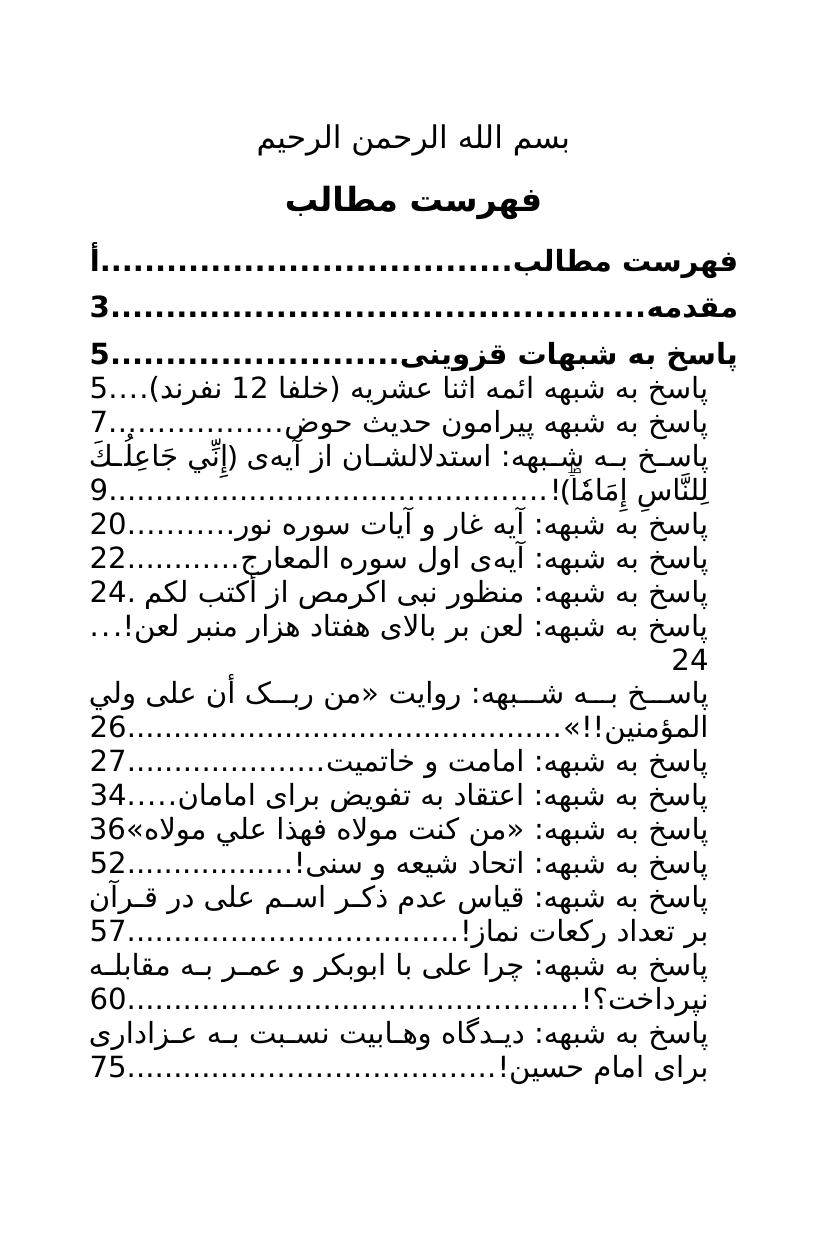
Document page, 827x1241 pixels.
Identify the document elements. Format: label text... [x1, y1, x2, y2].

text بسم الله الرحمن الرحیم [89, 119, 738, 156]
text پاسخ به شبهه: چرا علی با ابوبکر و عمر به مقابله نپرداخت؟! 60 [89, 948, 708, 1016]
text پاسخ به شبهه: دیدگاه وهابیت نسبت به عزاداری برای امام حسین! 75 [89, 1016, 708, 1084]
text پاسخ به شبهه ائمه اثنا عشریه (خلفا 12 نفرند) 5 [89, 371, 708, 405]
text پاسخ به شبهه: اعتقاد به تفویض برای امامان 34 [89, 779, 708, 813]
text مقدمه 3 [89, 291, 738, 325]
text پاسخ به شبهه: آیه غار و آیات سوره نور 20 [89, 507, 708, 541]
text پاسخ به شبهات قزوینی 5 [89, 337, 738, 371]
text پاسخ به شبهه: امامت و خاتمیت 27 [89, 745, 708, 779]
text پاسخ به شبهه: آیه‌ی اول سوره المعارج 22 [89, 541, 708, 575]
text پاسخ به شبهه: لعن بر بالای هفتاد هزار منبر لعن! 24 [89, 609, 708, 677]
text پاسخ به شبهه‌: استدلالشان از آیه‌ی ﴿إِنِّي جَاعِلُكَ لِلنَّاسِ إِمَامٗاۖ﴾! 9 [89, 439, 708, 507]
text پاسخ به شبهه: اتحاد شیعه و سنی! 52 [89, 847, 708, 881]
text پاسخ به شبهه پیرامون حدیث حوض 7 [89, 405, 708, 439]
text فهرست مطالب ‌أ [89, 244, 738, 278]
text پاسخ به شبهه: منظور نبی اکرمص از ‌أکتب لکم 24 [89, 575, 708, 609]
text فهرست مطالب [89, 181, 738, 219]
text پاسخ به شبهه: روایت «من ربک أن علی ولي المؤمنین!!» 26 [89, 677, 708, 745]
text پاسخ به شبهه: قیاس عدم ذکر اسم علی در قرآن بر تعداد رکعات نماز! 57 [89, 881, 708, 948]
text پاسخ به شبهه: «من كنت مولاه فهذا علي مولاه» 36 [89, 813, 708, 847]
